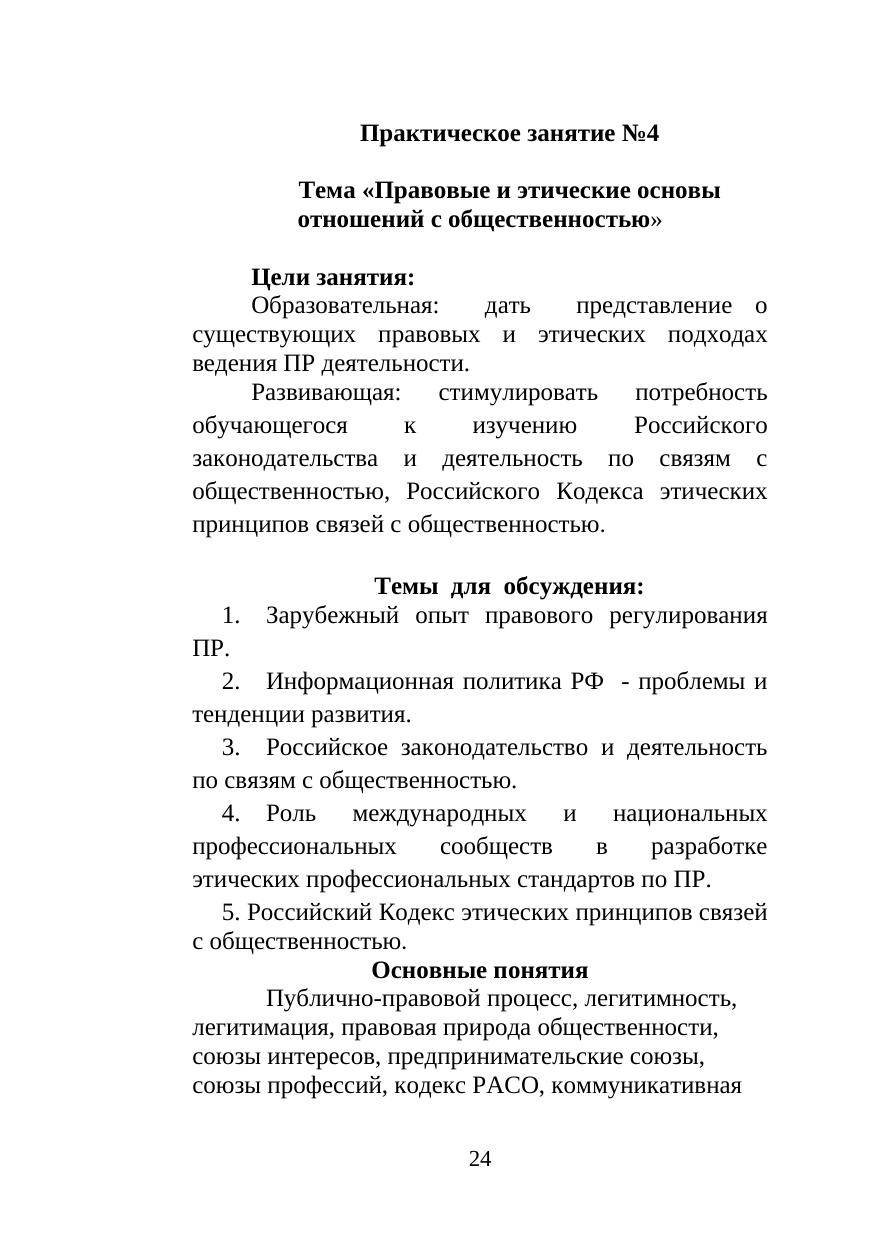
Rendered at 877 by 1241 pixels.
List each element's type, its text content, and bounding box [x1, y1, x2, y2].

list Роль международных и национальных профессиональных сообществ в разработке этических профессиональных стандартов по ПР. [192, 798, 768, 893]
list Российское законодательство и деятельность по связям с общественностью. [192, 732, 768, 794]
text Образовательная: дать представление о существующих правовых и этических подходах ведения ПР деятельности. [192, 291, 768, 377]
text 5. Российский Кодекс этических принципов связей с общественностью. [192, 897, 768, 955]
text Основные понятия [192, 955, 768, 983]
text Практическое занятие №4 [192, 118, 768, 147]
text Цели занятия: [192, 262, 768, 291]
text Тема «Правовые и этические основы отношений с общественностью» [192, 176, 768, 233]
list Информационная политика РФ - проблемы и тенденции развития. [192, 666, 768, 728]
text Темы для обсуждения: [192, 571, 768, 600]
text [192, 983, 768, 1098]
text Развивающая: стимулировать потребность обучающегося к изучению Российского законодательства и деятельность по связям с общественностью, Российского Кодекса этических принципов связей с общественностью. [192, 377, 768, 538]
list Зарубежный опыт правового регулирования ПР. [192, 600, 768, 662]
